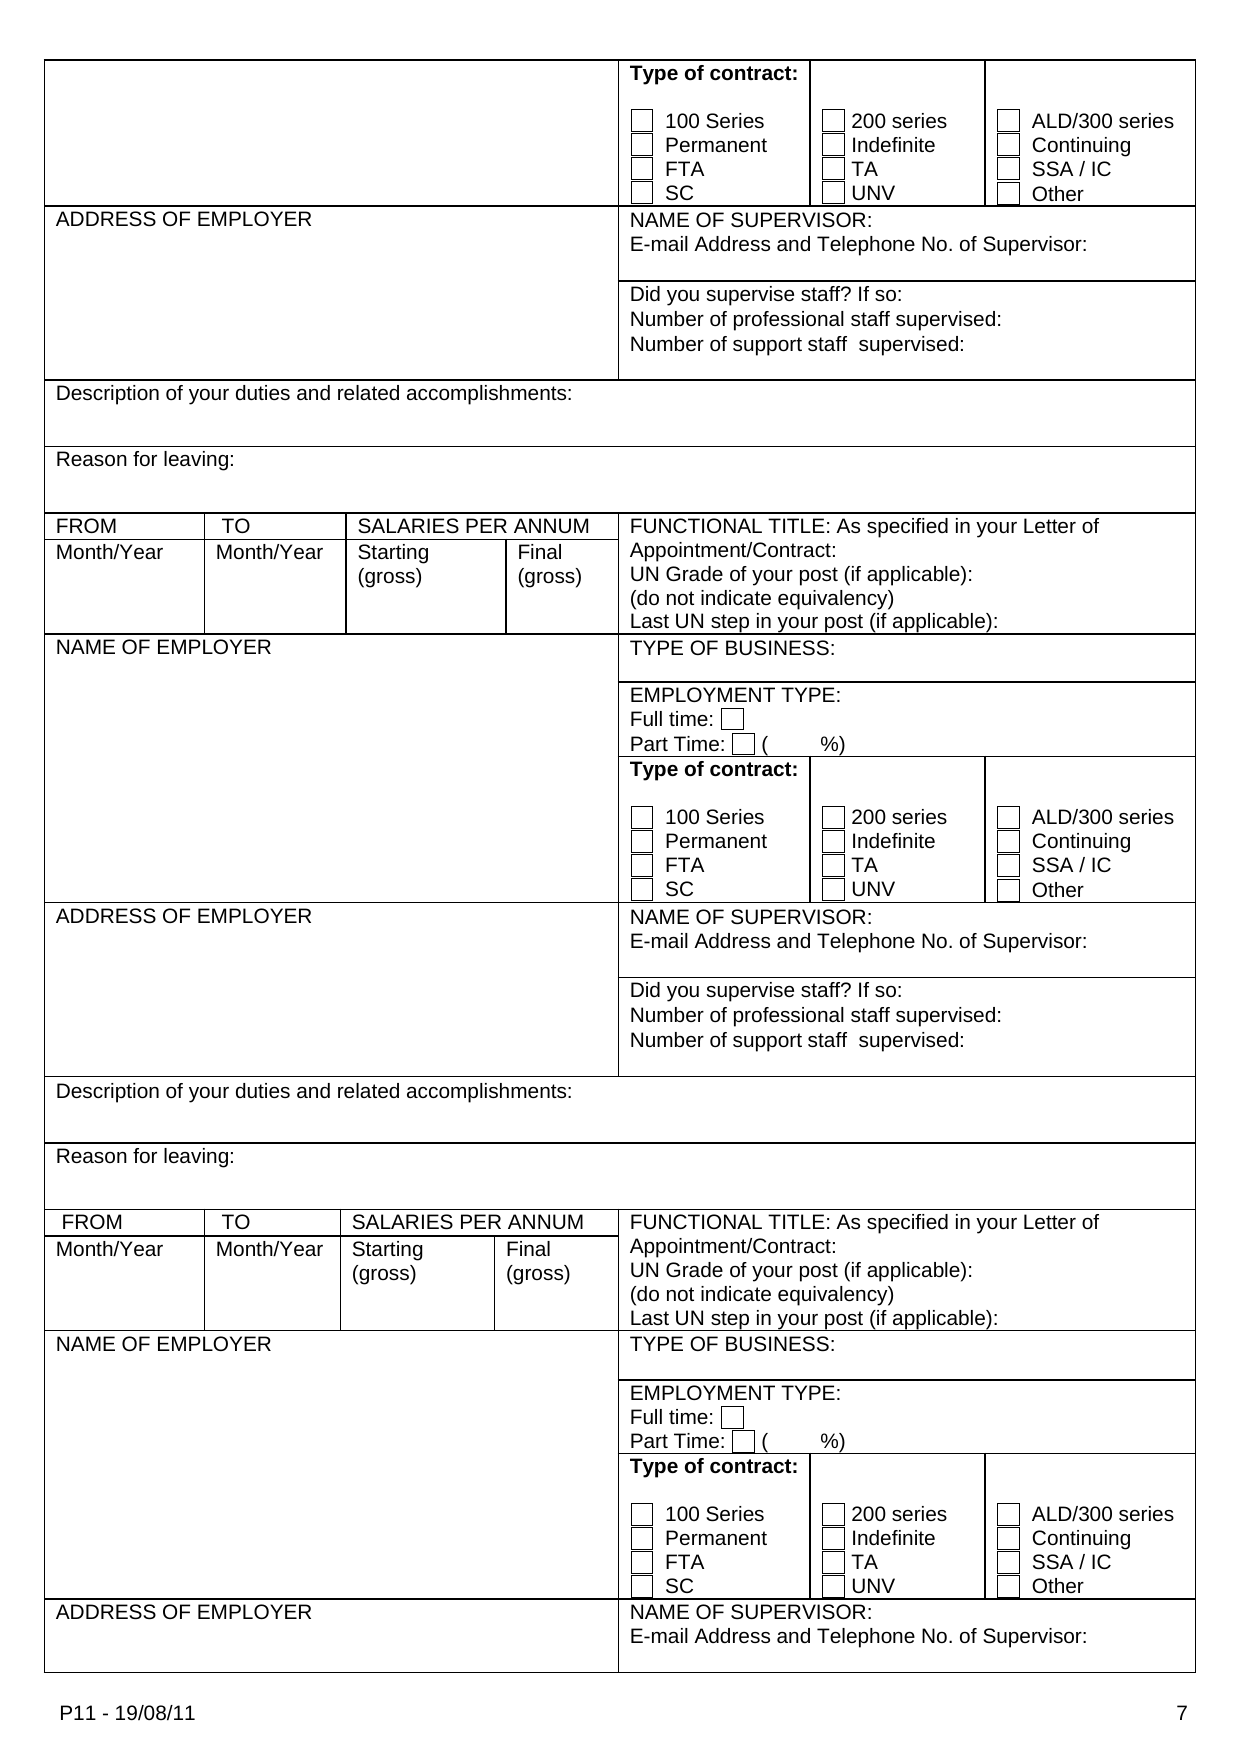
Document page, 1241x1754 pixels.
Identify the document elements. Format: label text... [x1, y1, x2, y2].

table_cell NAME OF EMPLOYER [45, 635, 618, 902]
table_cell Starting (gross) [341, 1237, 494, 1330]
table_cell 200 series Indefinite TA UNV [811, 1454, 984, 1598]
table_cell 200 series Indefinite TA UNV [811, 61, 984, 205]
table_cell Type of contract: 100 Series Permanent FTA SC [619, 757, 809, 902]
table_cell TYPE OF BUSINESS: [619, 635, 1195, 681]
table_cell Month/Year [45, 540, 204, 633]
table_cell 200 series Indefinite TA UNV [811, 757, 984, 902]
table_cell Final (gross) [507, 540, 618, 633]
table_cell Reason for leaving: [45, 447, 1195, 512]
table_cell Month/Year [205, 1237, 340, 1330]
table_cell NAME OF SUPERVISOR: E-mail Address and Telephone No. of Supervisor: [619, 1600, 1195, 1671]
table_cell SALARIES PER ANNUM [347, 514, 618, 538]
table_cell Type of contract: 100 Series Permanent FTA SC [619, 61, 809, 205]
table_cell Final (gross) [495, 1237, 618, 1330]
table_cell NAME OF EMPLOYER [45, 1331, 618, 1598]
table_cell Month/Year [205, 540, 345, 633]
table_cell ADDRESS OF EMPLOYER [45, 207, 618, 379]
table_cell ADDRESS OF EMPLOYER [45, 1600, 618, 1671]
table_cell ADDRESS OF EMPLOYER [45, 903, 618, 1076]
table_cell SALARIES PER ANNUM [341, 1210, 618, 1235]
table_cell Starting (gross) [347, 540, 505, 633]
table_cell Reason for leaving: [45, 1144, 1195, 1208]
table_cell TO [205, 1210, 340, 1235]
table_cell Month/Year [45, 1237, 204, 1330]
table_cell Did you supervise staff? If so: Number of professional staff supervised: Number of support staff supervised: [619, 282, 1195, 379]
table_cell FROM [45, 1210, 204, 1235]
table_cell Description of your duties and related accomplishments: [45, 1077, 1195, 1142]
table_cell NAME OF SUPERVISOR: E-mail Address and Telephone No. of Supervisor: [619, 207, 1195, 280]
table_cell EMPLOYMENT TYPE: Full time: Part Time: ( %) [619, 1381, 1195, 1453]
table_cell NAME OF SUPERVISOR: E-mail Address and Telephone No. of Supervisor: [619, 903, 1195, 976]
table_cell Description of your duties and related accomplishments: [45, 381, 1195, 446]
table_cell ALD/300 series Continuing SSA / IC Other [986, 757, 1195, 902]
table_cell TYPE OF BUSINESS: [619, 1331, 1195, 1379]
table_cell Type of contract: 100 Series Permanent FTA SC [619, 1454, 809, 1598]
table_cell Did you supervise staff? If so: Number of professional staff supervised: Number of support staff supervised: [619, 978, 1195, 1076]
table_cell EMPLOYMENT TYPE: Full time: Part Time: ( %) [619, 683, 1195, 756]
table_cell ALD/300 series Continuing SSA / IC Other [986, 1454, 1195, 1598]
table_cell ALD/300 series Continuing SSA / IC Other [986, 61, 1195, 205]
table_cell FROM [45, 514, 204, 538]
table_cell TO [205, 514, 345, 538]
